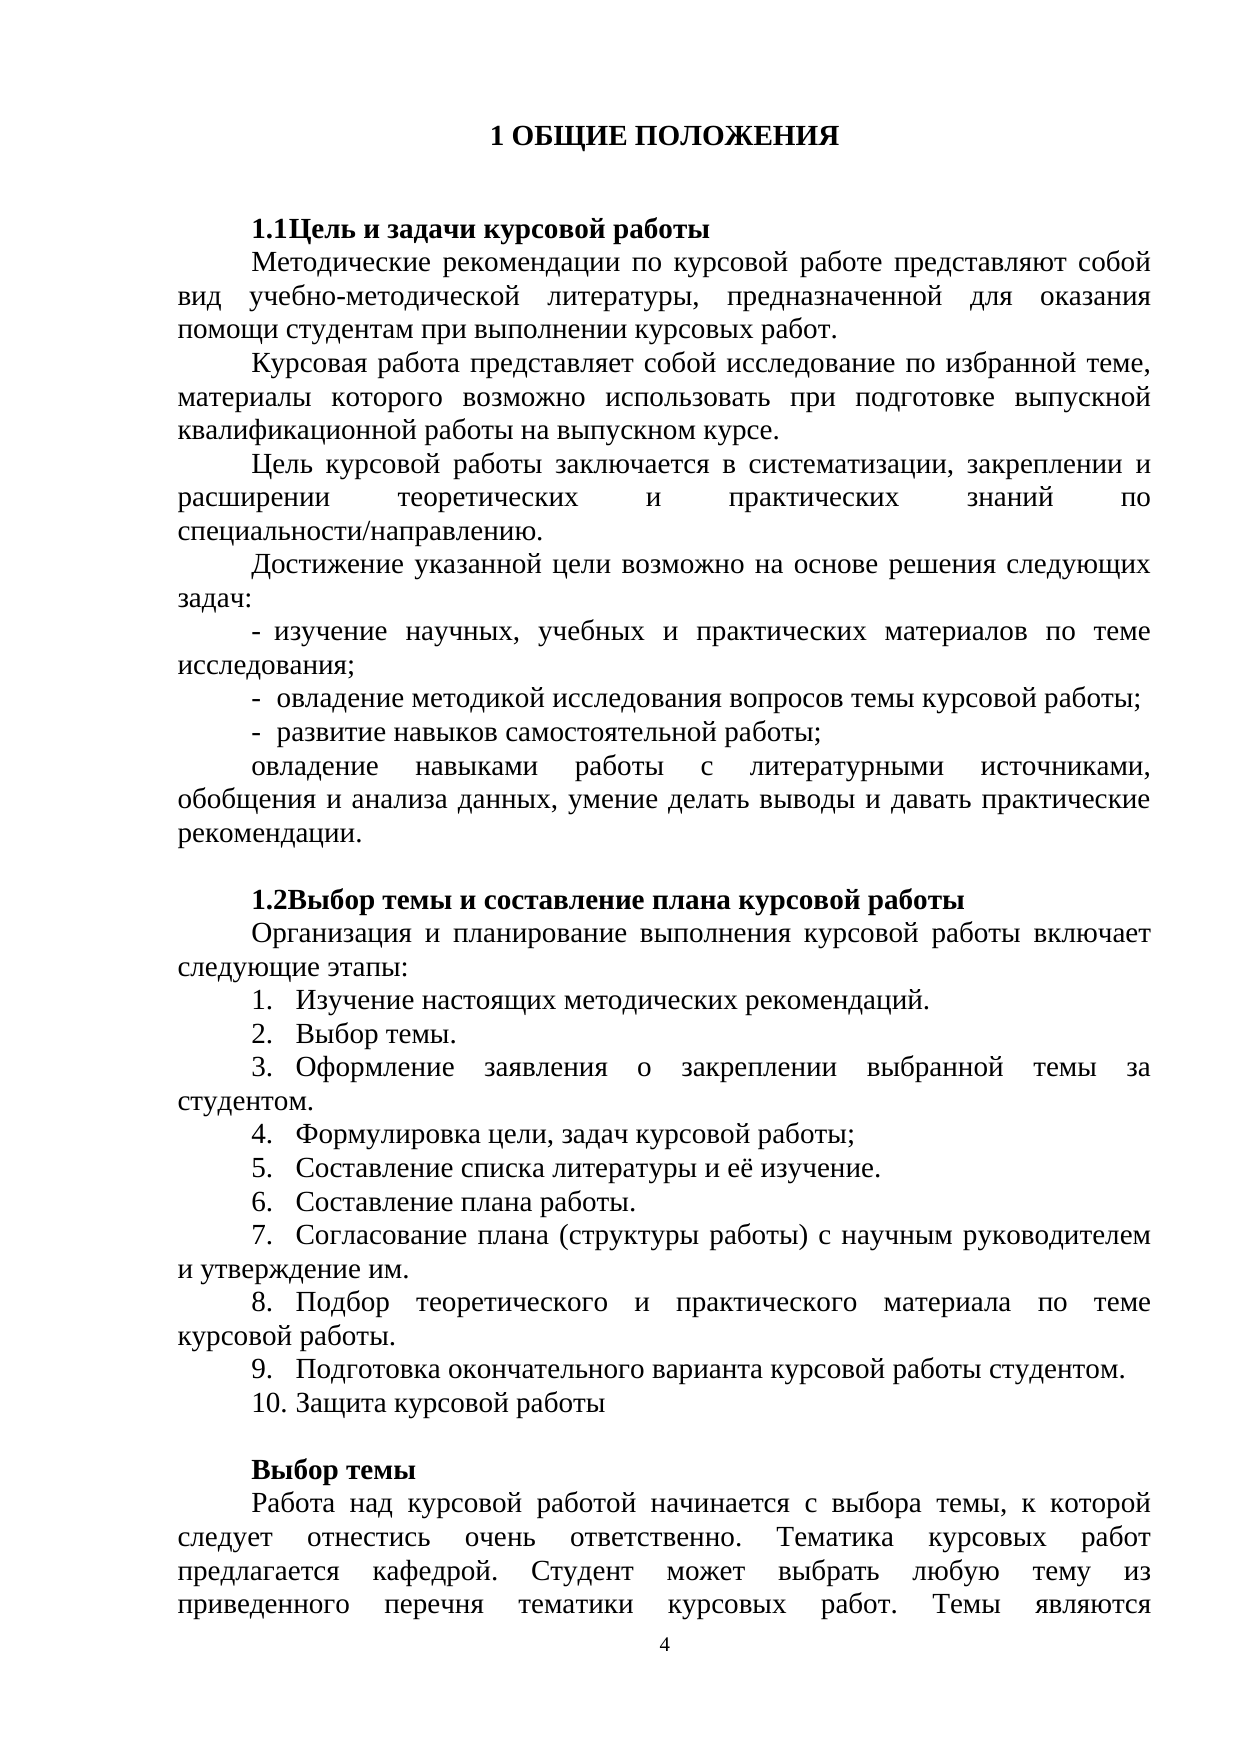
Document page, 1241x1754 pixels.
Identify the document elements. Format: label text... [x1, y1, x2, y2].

list Подготовка окончательного варианта курсовой работы студентом. [177, 1351, 1152, 1385]
list Подбор теоретического и практического материала по теме курсовой работы. [177, 1284, 1152, 1351]
list Выбор темы. [177, 1016, 1152, 1049]
list Цель и задачи курсовой работы [251, 211, 1152, 244]
list Составление плана работы. [177, 1184, 1152, 1217]
text 1 ОБЩИЕ ПОЛОЖЕНИЯ [177, 118, 1152, 152]
list Формулировка цели, задач курсовой работы; [177, 1117, 1152, 1150]
list Согласование плана (структуры работы) с научным руководителем и утверждение им. [177, 1217, 1152, 1284]
list Оформление заявления о закреплении выбранной темы за студентом. [177, 1049, 1152, 1117]
text овладение навыками работы с литературными источниками, обобщения и анализа данных, умение делать выводы и давать практические рекомендации. [177, 748, 1152, 848]
text Курсовая работа представляет собой исследование по избранной теме, материалы которого возможно использовать при подготовке выпускной квалификационной работы на выпускном курсе. [177, 345, 1152, 446]
text Выбор темы [251, 1452, 1152, 1486]
text Цель курсовой работы заключается в систематизации, закреплении и расширении теоретических и практических знаний по специальности/направлению. [177, 446, 1152, 546]
text Достижение указанной цели возможно на основе решения следующих задач: [177, 546, 1152, 613]
list Защита курсовой работы [177, 1385, 1152, 1418]
list Составление списка литературы и её изучение. [177, 1150, 1152, 1184]
list Изучение настоящих методических рекомендаций. [177, 982, 1152, 1016]
list развитие навыков самостоятельной работы; [177, 714, 1152, 748]
list овладение методикой исследования вопросов темы курсовой работы; [177, 681, 1152, 714]
text Организация и планирование выполнения курсовой работы включает следующие этапы: [177, 915, 1152, 982]
text Методические рекомендации по курсовой работе представляют собой вид учебно-методической литературы, предназначенной для оказания помощи студентам при выполнении курсовых работ. [177, 244, 1152, 345]
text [177, 1486, 1152, 1620]
text 1.2Выбор темы и составление плана курсовой работы [177, 882, 1152, 915]
list изучение научных, учебных и практических материалов по теме исследования; [177, 613, 1152, 681]
